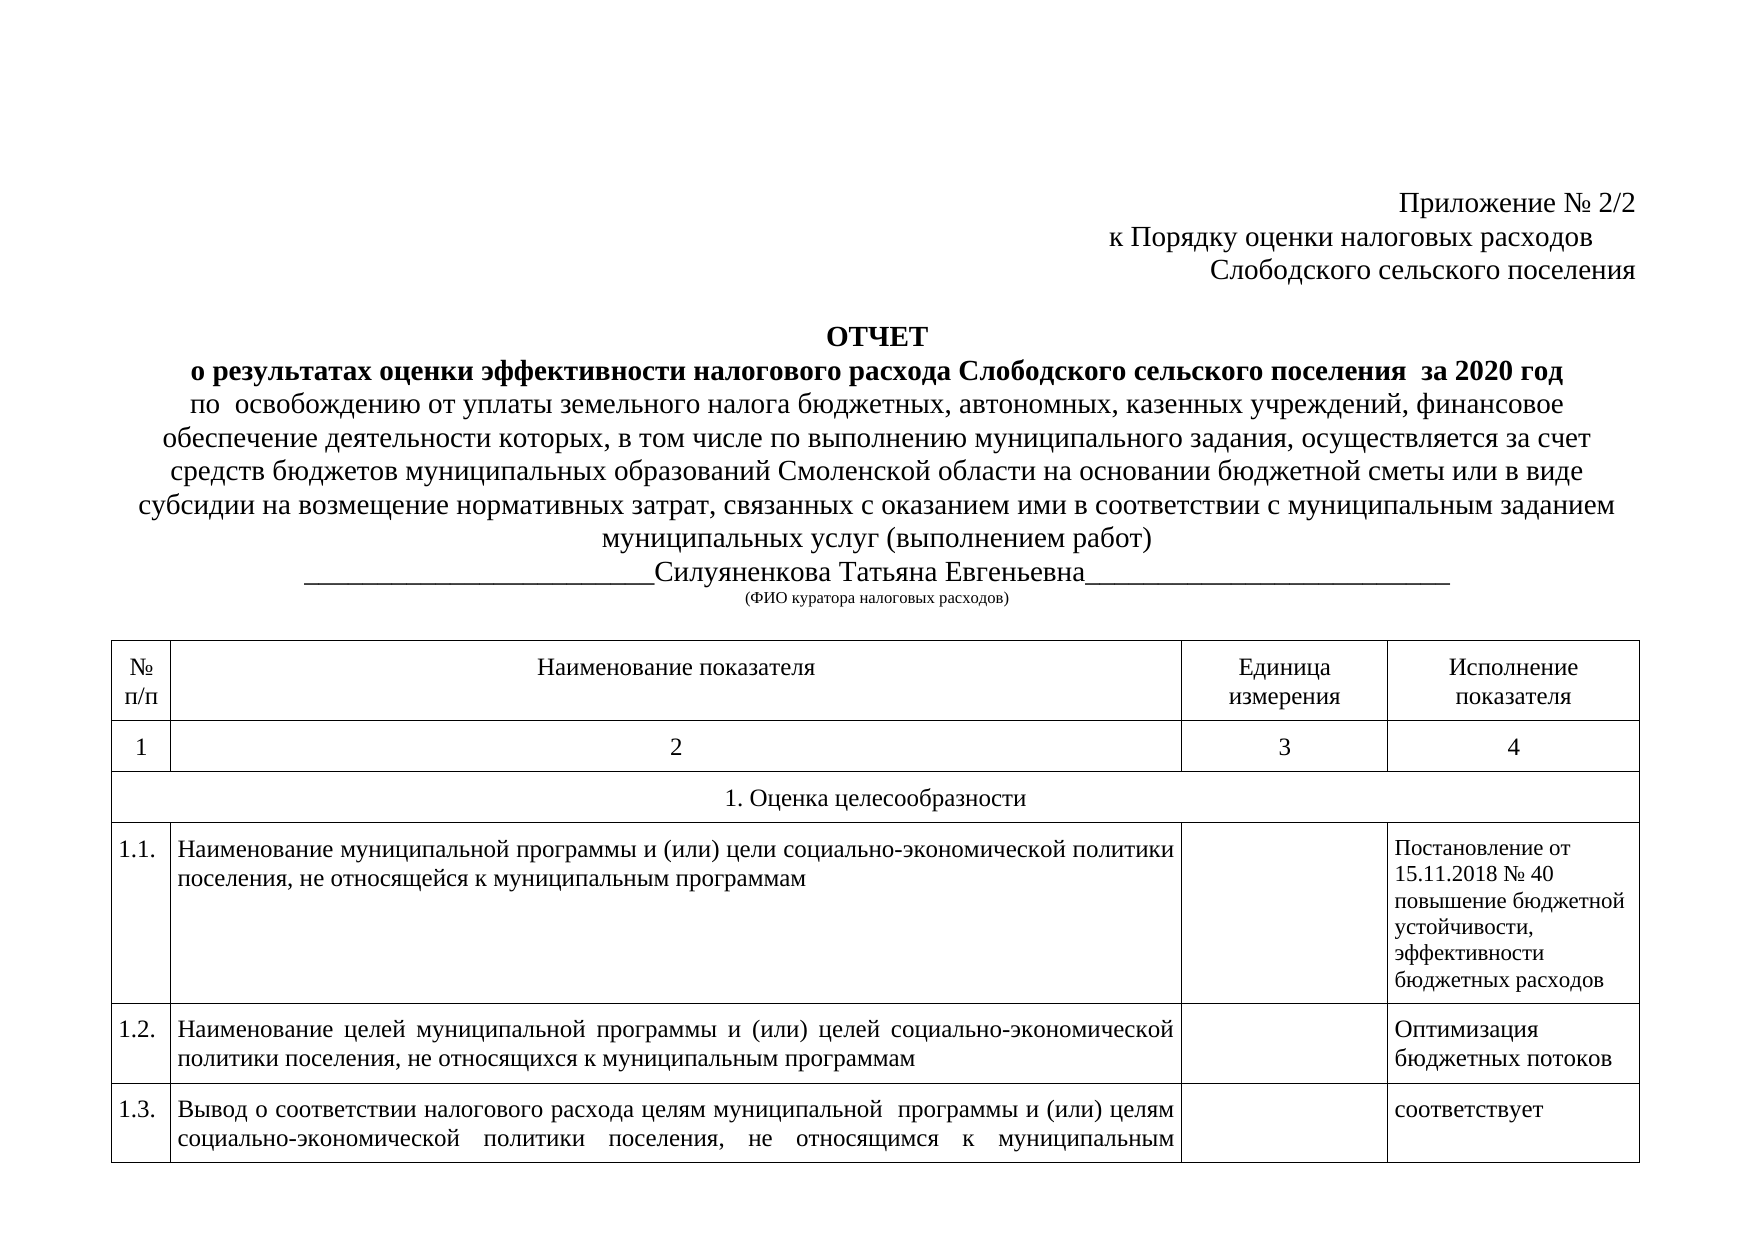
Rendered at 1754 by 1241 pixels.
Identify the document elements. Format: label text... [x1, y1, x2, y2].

table_cell [1182, 1004, 1387, 1082]
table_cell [171, 1084, 1181, 1162]
table_cell [1182, 1084, 1387, 1162]
table_cell соответствует [1388, 1084, 1639, 1162]
table_cell Постановление от 15.11.2018 № 40 повышение бюджетной устойчивости, эффективности бюджетных расходов [1388, 823, 1639, 1003]
text (ФИО куратора налоговых расходов) [118, 588, 1636, 607]
table_cell 2 [171, 721, 1181, 771]
text ОТЧЕТ [118, 319, 1636, 353]
table_header № п/п [112, 641, 170, 720]
table_cell 4 [1388, 721, 1639, 771]
text о результатах оценки эффективности налогового расхода Слободского сельского поселения за 2020 год [118, 353, 1636, 386]
table_cell Оптимизация бюджетных потоков [1388, 1004, 1639, 1082]
table_cell 1. Оценка целесообразности [112, 772, 1639, 822]
table_cell 1 [112, 721, 170, 771]
table_cell Наименование муниципальной программы и (или) цели социально-экономической политики поселения, не относящейся к муниципальным программам [171, 823, 1181, 1003]
text ________________________Силуяненкова Татьяна Евгеньевна_________________________ [118, 554, 1636, 588]
text к Порядку оценки налоговых расходов [118, 219, 1636, 252]
table_cell 3 [1182, 721, 1387, 771]
text по освобождению от уплаты земельного налога бюджетных, автономных, казенных учреждений, финансовое обеспечение деятельности которых, в том числе по выполнению муниципального задания, осуществляется за счет средств бюджетов муниципальных образований Смоленской области на основании бюджетной сметы или в виде субсидии на возмещение нормативных затрат, связанных с оказанием ими в соответствии с муниципальным заданием муниципальных услуг (выполнением работ) [118, 386, 1636, 554]
table_header Наименование показателя [171, 641, 1181, 720]
table_cell 1.2. [112, 1004, 170, 1082]
table_cell [1182, 823, 1387, 1003]
table_cell Наименование целей муниципальной программы и (или) целей социально-экономической политики поселения, не относящихся к муниципальным программам [171, 1004, 1181, 1082]
table_header Единица измерения [1182, 641, 1387, 720]
text Приложение № 2/2 [118, 185, 1636, 219]
text Слободского сельского поселения [118, 252, 1636, 286]
table_cell 1.3. [112, 1084, 170, 1162]
table_header Исполнение показателя [1388, 641, 1639, 720]
table_cell 1.1. [112, 823, 170, 1003]
